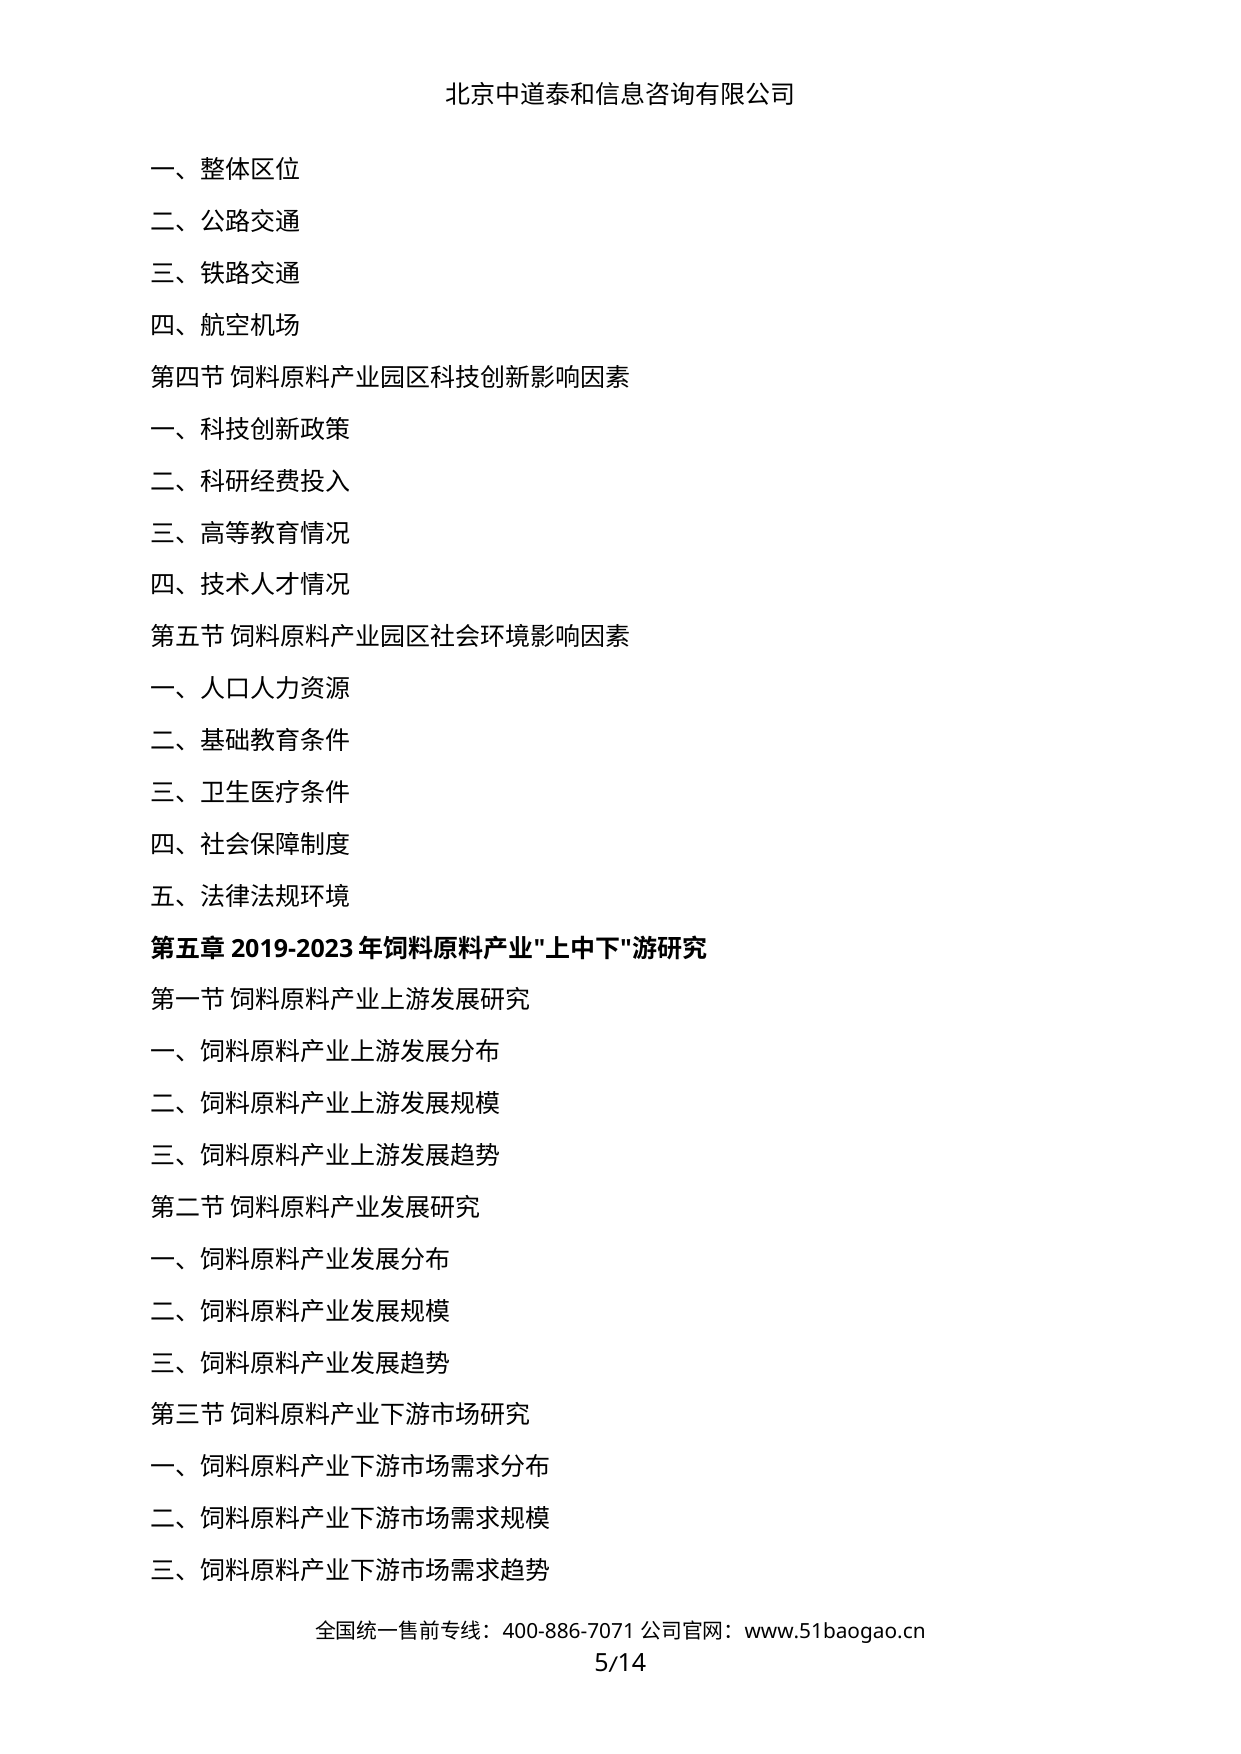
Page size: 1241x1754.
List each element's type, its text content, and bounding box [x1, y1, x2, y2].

text 三、饲料原料产业上游发展趋势 [150, 1136, 1090, 1172]
text 四、技术人才情况 [150, 565, 1090, 601]
text 三、卫生医疗条件 [150, 772, 1090, 809]
text 第五章 2019-2023年饲料原料产业"上中下"游研究 [150, 928, 1090, 964]
text 四、航空机场 [150, 306, 1090, 342]
text 一、科技创新政策 [150, 409, 1090, 446]
text 三、饲料原料产业下游市场需求趋势 [150, 1551, 1090, 1587]
text 三、高等教育情况 [150, 513, 1090, 549]
text 二、饲料原料产业上游发展规模 [150, 1084, 1090, 1120]
text 一、饲料原料产业发展分布 [150, 1239, 1090, 1276]
text 二、公路交通 [150, 202, 1090, 238]
text 二、基础教育条件 [150, 721, 1090, 757]
text 一、整体区位 [150, 150, 1090, 186]
text 二、饲料原料产业发展规模 [150, 1291, 1090, 1327]
text 二、饲料原料产业下游市场需求规模 [150, 1499, 1090, 1535]
text 三、铁路交通 [150, 254, 1090, 290]
text 三、饲料原料产业发展趋势 [150, 1343, 1090, 1379]
text 二、科研经费投入 [150, 461, 1090, 497]
text 四、社会保障制度 [150, 824, 1090, 861]
text 第一节 饲料原料产业上游发展研究 [150, 980, 1090, 1016]
text 第三节 饲料原料产业下游市场研究 [150, 1395, 1090, 1431]
text 一、饲料原料产业下游市场需求分布 [150, 1447, 1090, 1483]
text 第二节 饲料原料产业发展研究 [150, 1187, 1090, 1224]
text 一、人口人力资源 [150, 669, 1090, 705]
text 五、法律法规环境 [150, 876, 1090, 912]
text 第四节 饲料原料产业园区科技创新影响因素 [150, 357, 1090, 394]
text 第五节 饲料原料产业园区社会环境影响因素 [150, 617, 1090, 653]
text 一、饲料原料产业上游发展分布 [150, 1032, 1090, 1068]
